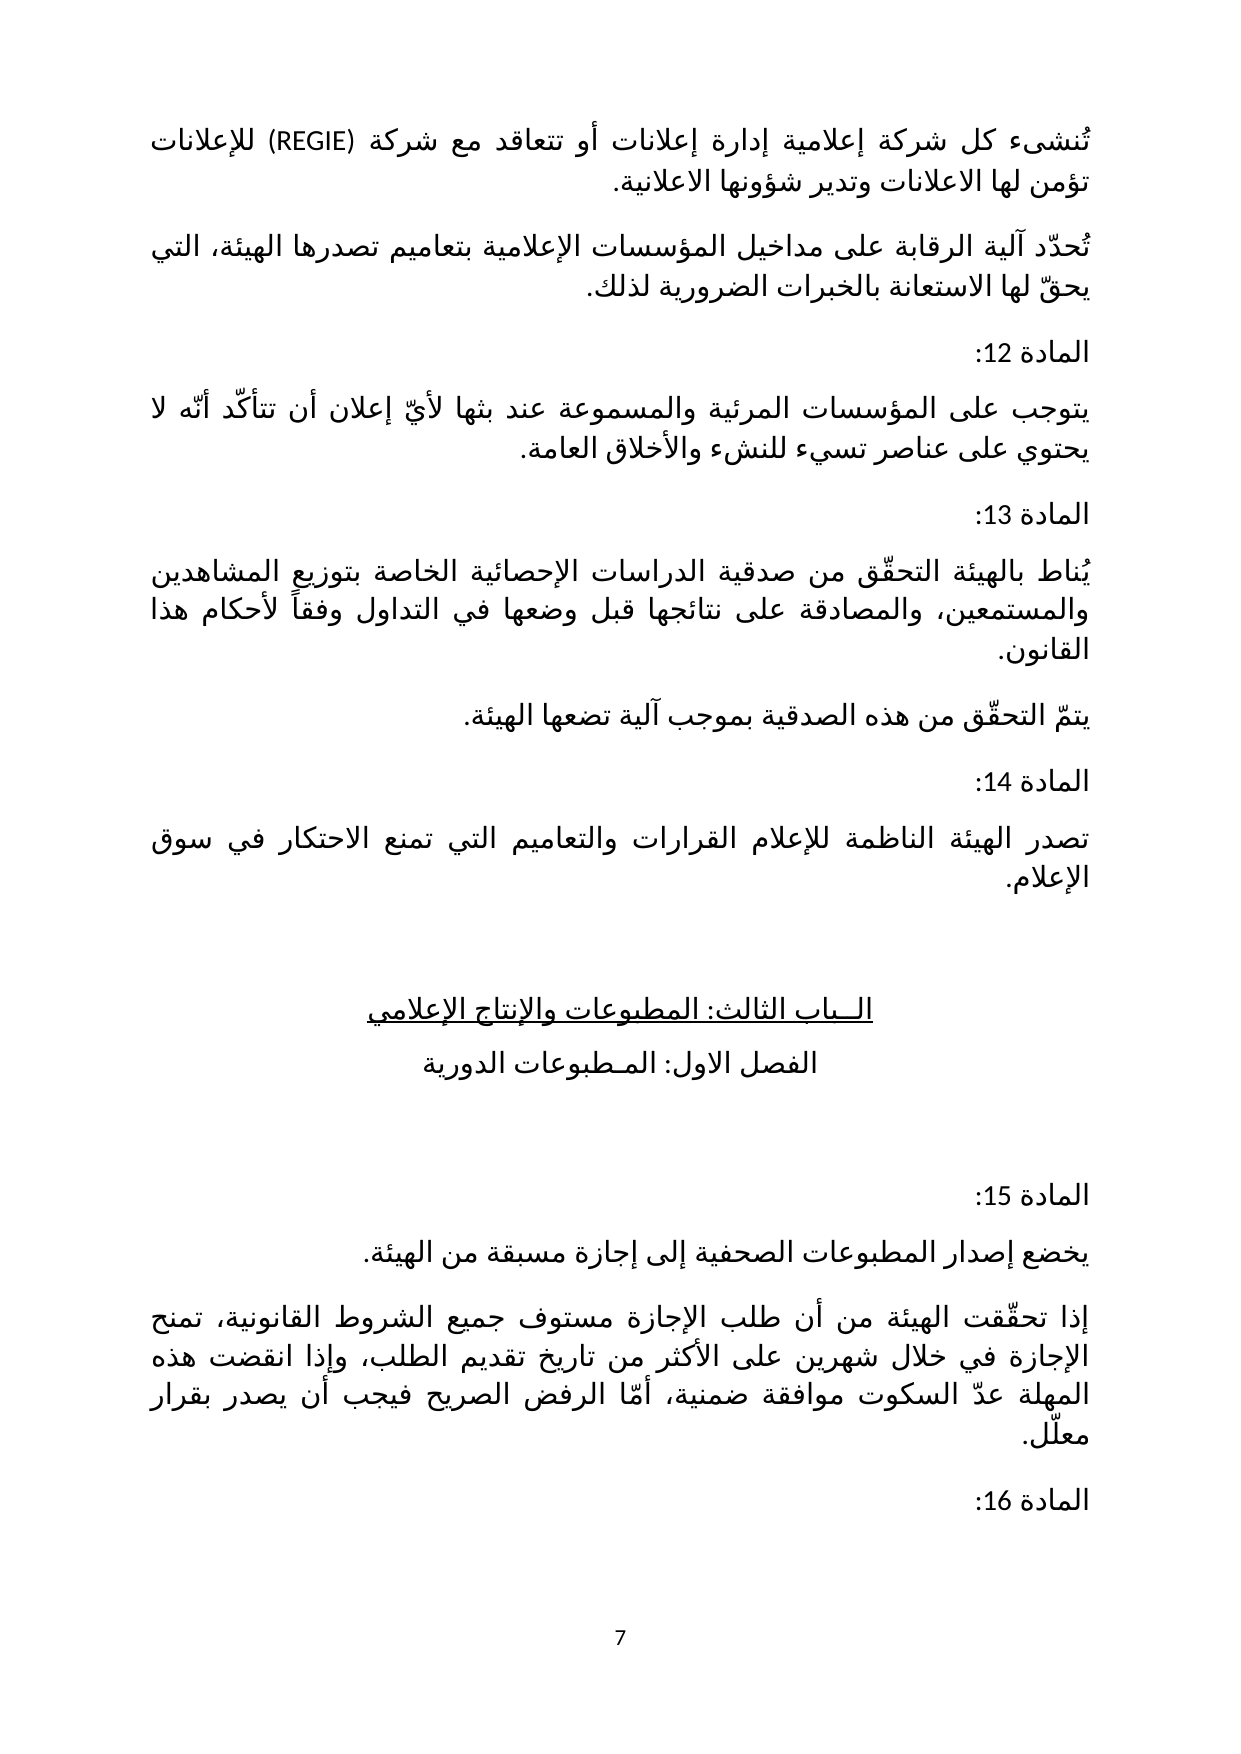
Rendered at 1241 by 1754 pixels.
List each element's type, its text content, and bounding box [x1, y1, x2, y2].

text المادة 15: [150, 1177, 1090, 1212]
text المادة 16: [150, 1482, 1090, 1518]
text المادة 14: [150, 763, 1090, 799]
text تُحدّد آلية الرقابة على مداخيل المؤسسات الإعلامية بتعاميم تصدرها الهيئة، التي يحقّ لها الاستعانة بالخبرات الضرورية لذلك. [150, 229, 1090, 303]
text المادة 12: [150, 334, 1090, 369]
text يتمّ التحقّق من هذه الصدقية بموجب آلية تضعها الهيئة. [150, 697, 1090, 733]
text يتوجب على المؤسسات المرئية والمسموعة عند بثها لأيّ إعلان أن تتأكّد أنّه لا يحتوي على عناصر تسيء للنشء والأخلاق العامة. [150, 391, 1090, 466]
text الــباب الثالث: المطبوعات والإنتاج الإعلامي [150, 991, 1090, 1027]
text المادة 13: [150, 496, 1090, 532]
text يُناط بالهيئة التحقّق من صدقية الدراسات الإحصائية الخاصة بتوزيع المشاهدين والمستمعين، والمصادقة على نتائجها قبل وضعها في التداول وفقاً لأحكام هذا القانون. [150, 554, 1090, 667]
text تصدر الهيئة الناظمة للإعلام القرارات والتعاميم التي تمنع الاحتكار في سوق الإعلام. [150, 821, 1090, 895]
text تُنشىء كل شركة إعلامية إدارة إعلانات أو تتعاقد مع شركة (REGIE) للإعلانات تؤمن لها الاعلانات وتدير شؤونها الاعلانية. [150, 122, 1090, 199]
text الفصل الاول: المـطبوعات الدورية [150, 1045, 1090, 1081]
text إذا تحقّقت الهيئة من أن طلب الإجازة مستوف جميع الشروط القانونية، تمنح الإجازة في خلال شهرين على الأكثر من تاريخ تقديم الطلب، وإذا انقضت هذه المهلة عدّ السكوت موافقة ضمنية، أمّا الرفض الصريح فيجب أن يصدر بقرار معلّل. [150, 1300, 1090, 1452]
text يخضع إصدار المطبوعات الصحفية إلى إجازة مسبقة من الهيئة. [150, 1234, 1090, 1270]
